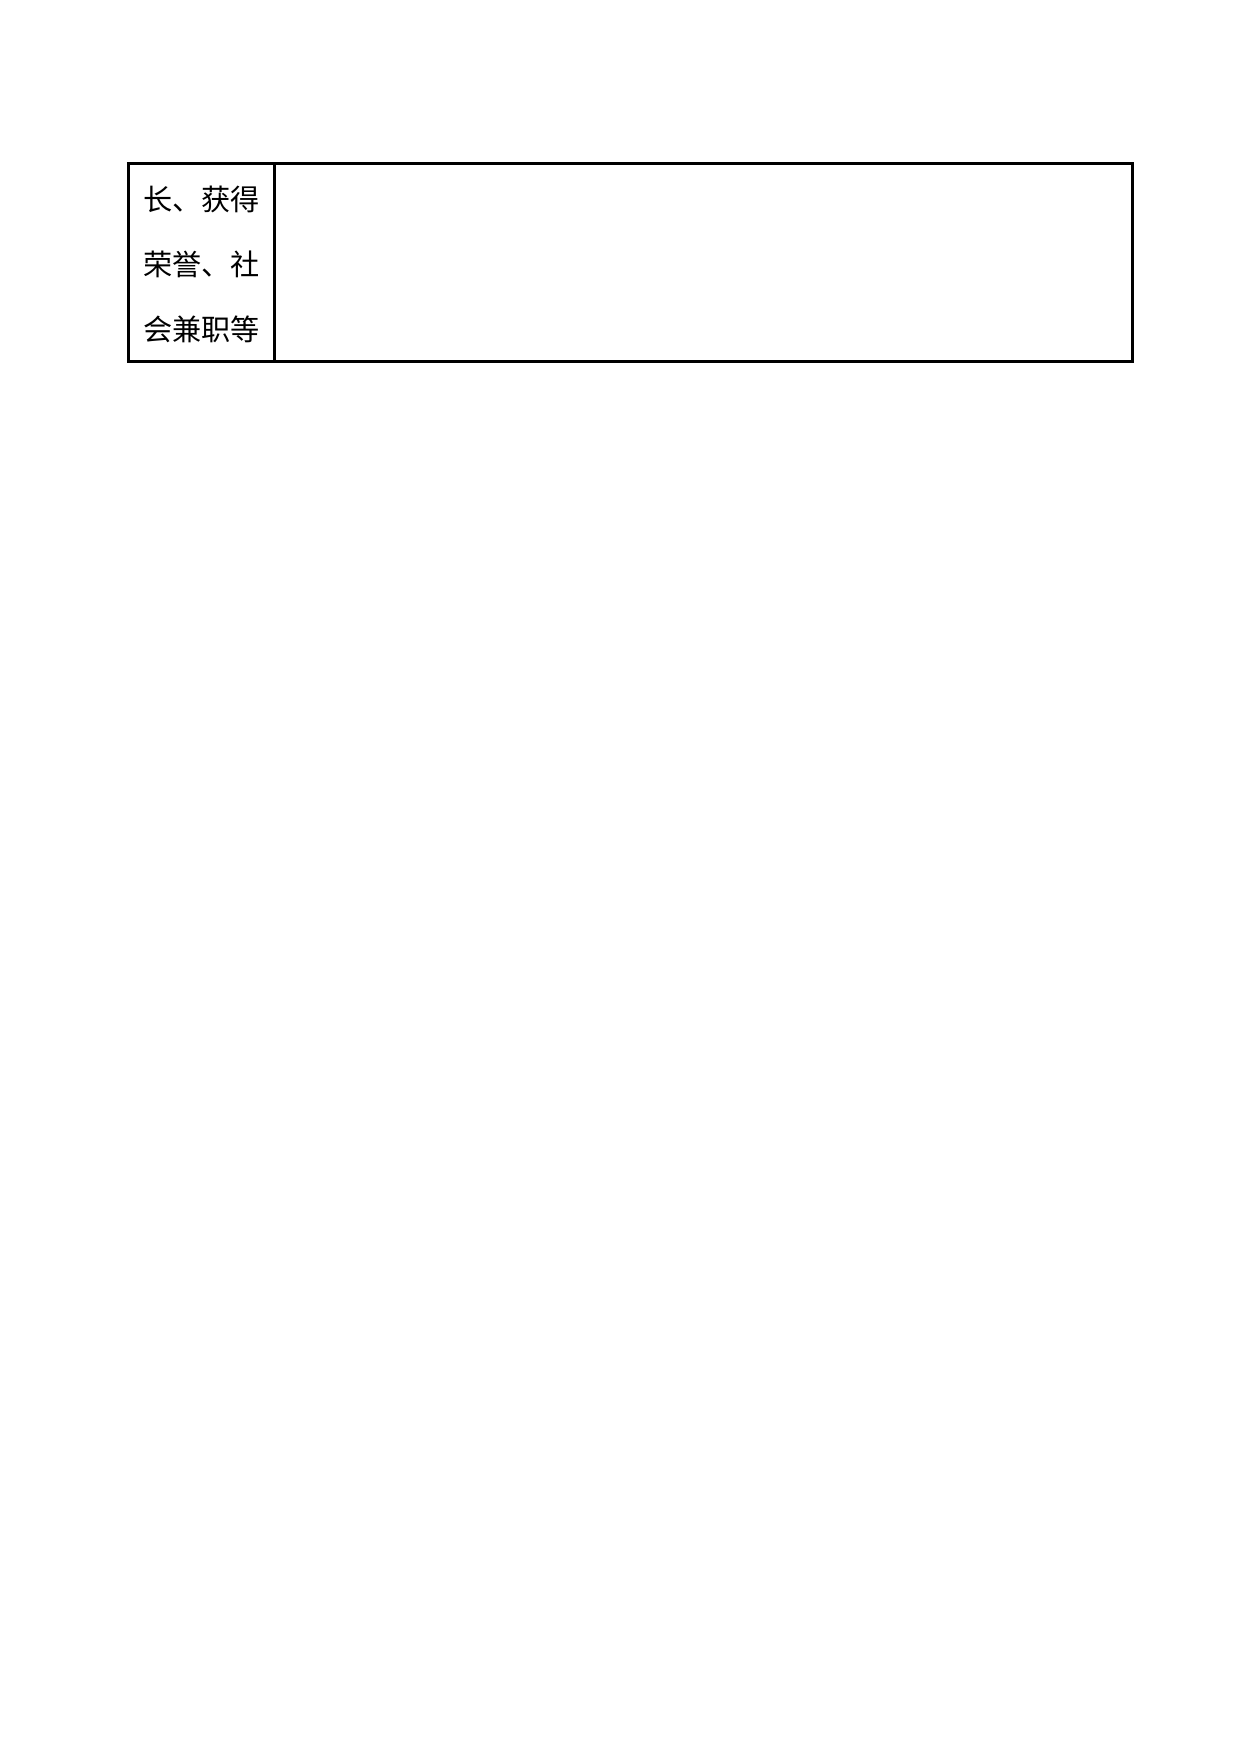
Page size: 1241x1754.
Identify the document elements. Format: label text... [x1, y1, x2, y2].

table_cell [276, 165, 1131, 360]
table_cell 个人特长、获得荣誉、社会兼职等 [130, 165, 273, 360]
